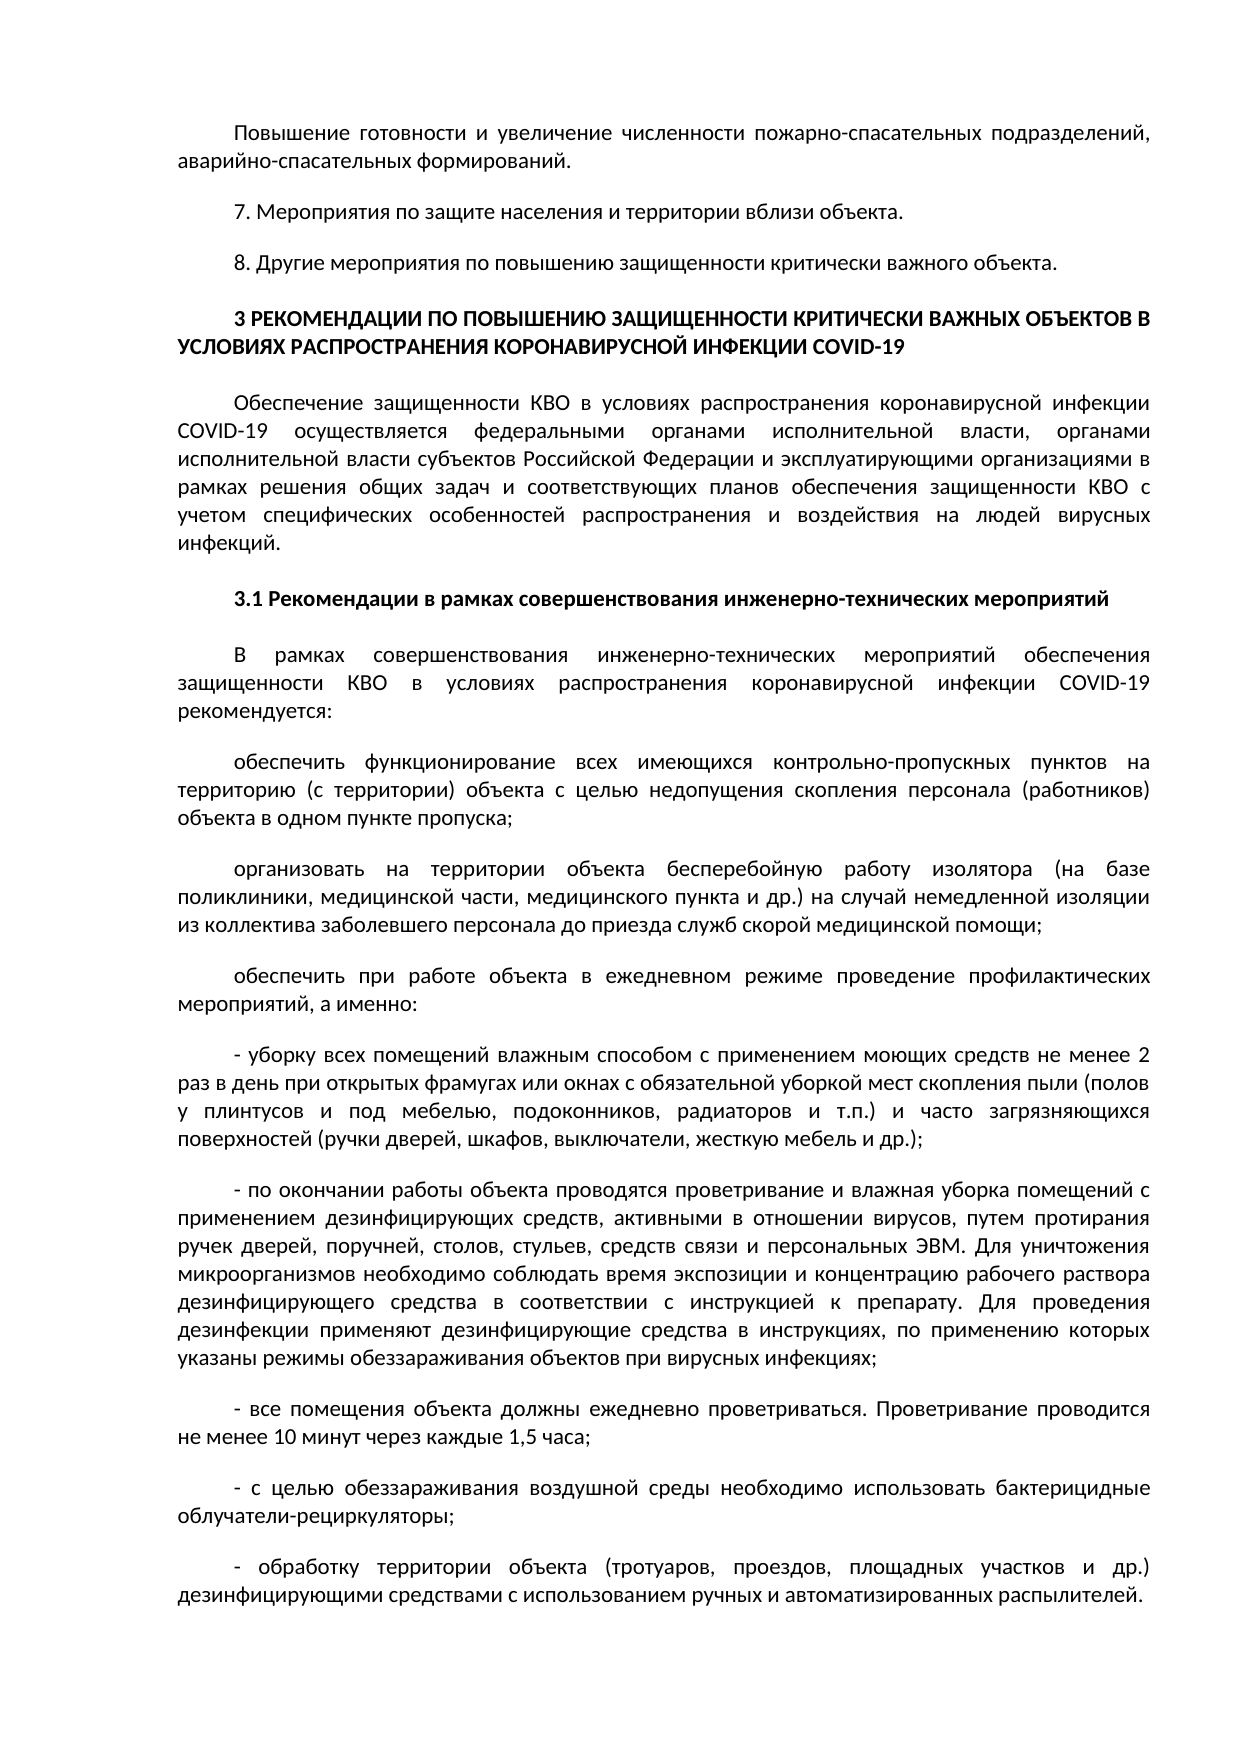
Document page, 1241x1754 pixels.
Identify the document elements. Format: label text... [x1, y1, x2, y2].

text - уборку всех помещений влажным способом с применением моющих средств не менее 2 раз в день при открытых фрамугах или окнах с обязательной уборкой мест скопления пыли (полов у плинтусов и под мебелью, подоконников, радиаторов и т.п.) и часто загрязняющихся поверхностей (ручки дверей, шкафов, выключатели, жесткую мебель и др.); [177, 1040, 1152, 1152]
title 3.1 Рекомендации в рамках совершенствования инженерно-технических мероприятий [177, 584, 1152, 612]
text обеспечить при работе объекта в ежедневном режиме проведение профилактических мероприятий, а именно: [177, 961, 1152, 1017]
text 7. Мероприятия по защите населения и территории вблизи объекта. [177, 197, 1152, 225]
text Обеспечение защищенности КВО в условиях распространения коронавирусной инфекции COVID-19 осуществляется федеральными органами исполнительной власти, органами исполнительной власти субъектов Российской Федерации и эксплуатирующими организациями в рамках решения общих задач и соответствующих планов обеспечения защищенности КВО с учетом специфических особенностей распространения и воздействия на людей вирусных инфекций. [177, 388, 1152, 556]
text обеспечить функционирование всех имеющихся контрольно-пропускных пунктов на территорию (с территории) объекта с целью недопущения скопления персонала (работников) объекта в одном пункте пропуска; [177, 747, 1152, 831]
text - по окончании работы объекта проводятся проветривание и влажная уборка помещений с применением дезинфицирующих средств, активными в отношении вирусов, путем протирания ручек дверей, поручней, столов, стульев, средств связи и персональных ЭВМ. Для уничтожения микроорганизмов необходимо соблюдать время экспозиции и концентрацию рабочего раствора дезинфицирующего средства в соответствии с инструкцией к препарату. Для проведения дезинфекции применяют дезинфицирующие средства в инструкциях, по применению которых указаны режимы обеззараживания объектов при вирусных инфекциях; [177, 1175, 1152, 1371]
text В рамках совершенствования инженерно-технических мероприятий обеспечения защищенности КВО в условиях распространения коронавирусной инфекции COVID-19 рекомендуется: [177, 640, 1152, 724]
title 3 РЕКОМЕНДАЦИИ ПО ПОВЫШЕНИЮ ЗАЩИЩЕННОСТИ КРИТИЧЕСКИ ВАЖНЫХ ОБЪЕКТОВ В УСЛОВИЯХ РАСПРОСТРАНЕНИЯ КОРОНАВИРУСНОЙ ИНФЕКЦИИ COVID-19 [177, 304, 1152, 360]
text Повышение готовности и увеличение численности пожарно-спасательных подразделений, аварийно-спасательных формирований. [177, 118, 1152, 174]
text 8. Другие мероприятия по повышению защищенности критически важного объекта. [177, 248, 1152, 276]
text - с целью обеззараживания воздушной среды необходимо использовать бактерицидные облучатели-рециркуляторы; [177, 1473, 1152, 1529]
text организовать на территории объекта бесперебойную работу изолятора (на базе поликлиники, медицинской части, медицинского пункта и др.) на случай немедленной изоляции из коллектива заболевшего персонала до приезда служб скорой медицинской помощи; [177, 854, 1152, 938]
text - все помещения объекта должны ежедневно проветриваться. Проветривание проводится не менее 10 минут через каждые 1,5 часа; [177, 1394, 1152, 1450]
text - обработку территории объекта (тротуаров, проездов, площадных участков и др.) дезинфицирующими средствами с использованием ручных и автоматизированных распылителей. [177, 1552, 1152, 1608]
